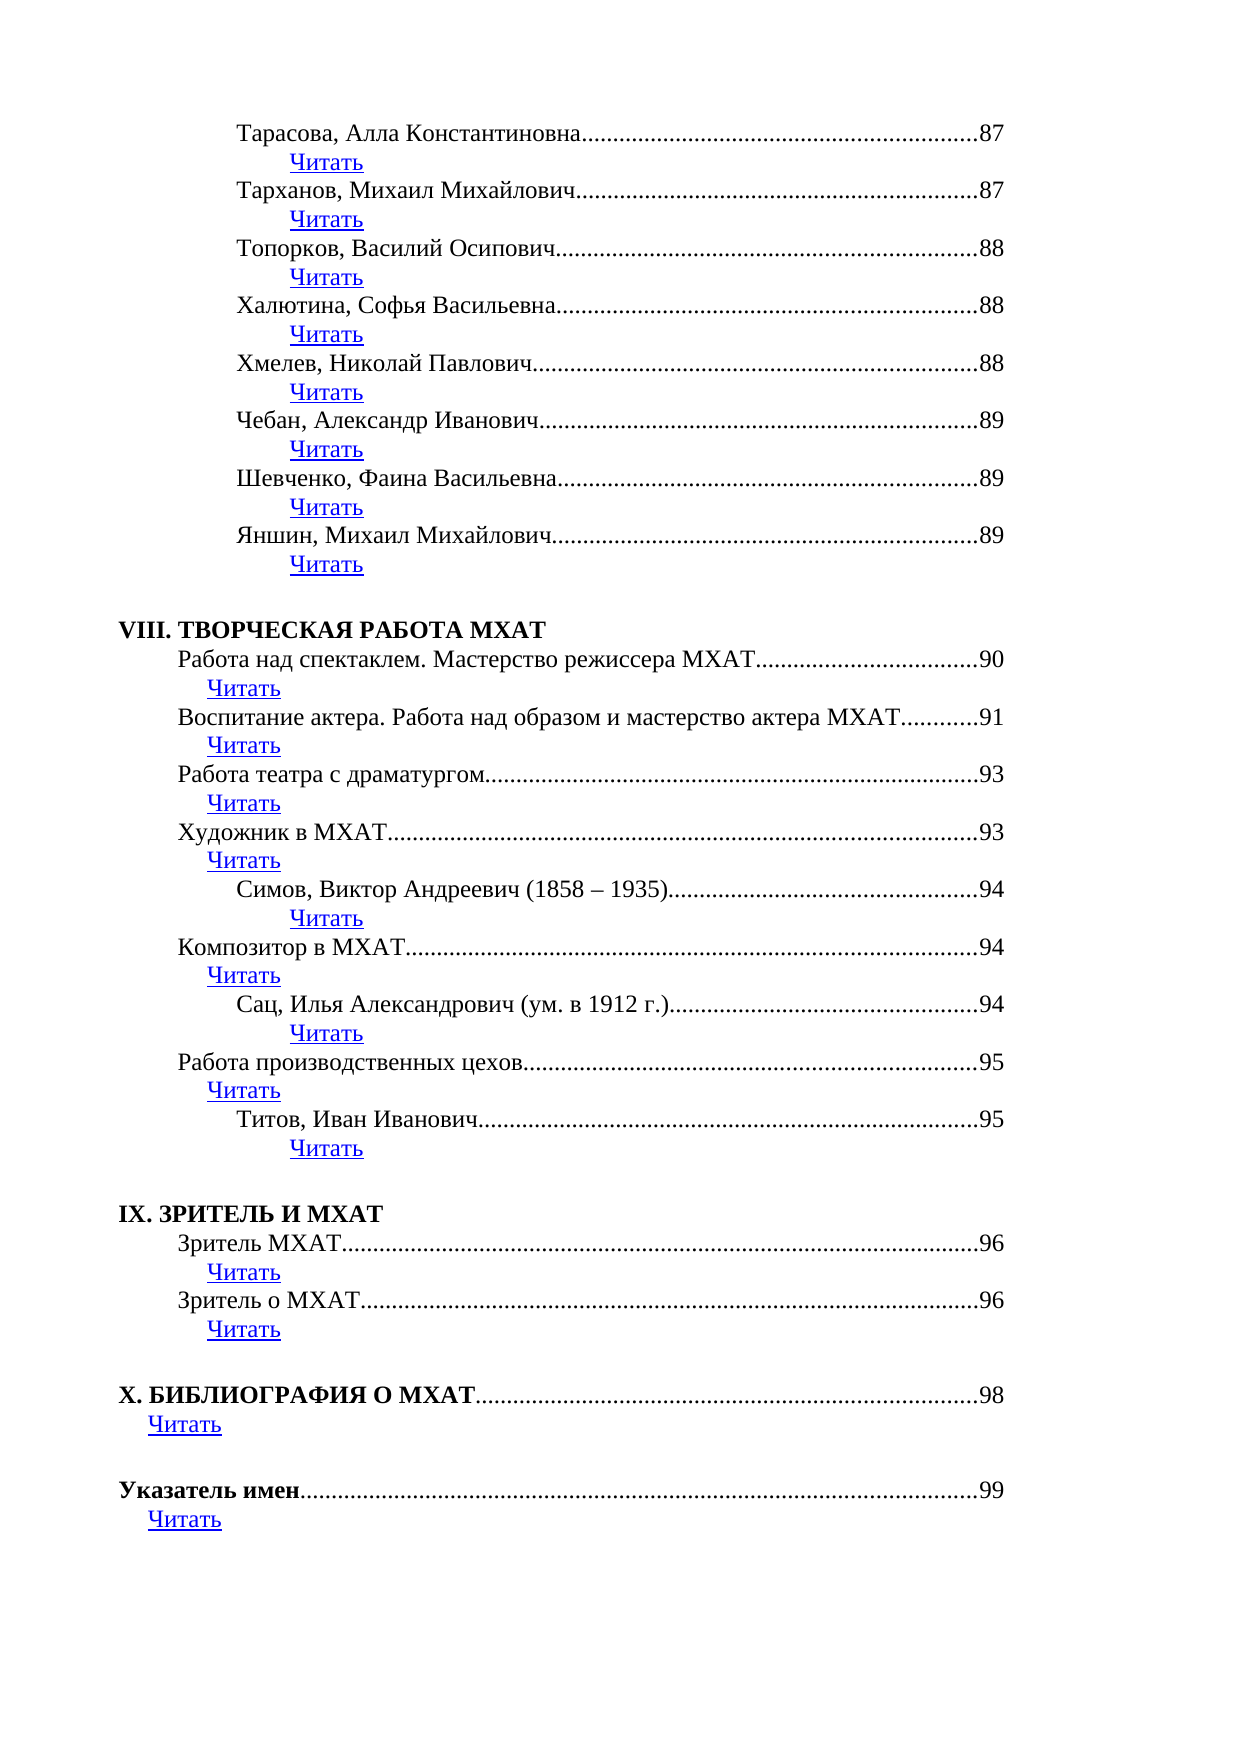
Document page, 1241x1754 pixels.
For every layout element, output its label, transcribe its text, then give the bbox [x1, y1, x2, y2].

text Композитор в МХАТ 94 Читать [177, 932, 945, 989]
text Яншин, Михаил Михайлович 89 Читать [236, 521, 945, 578]
text Сац, Илья Александрович (ум. в 1912 г.) 94 Читать [236, 989, 945, 1047]
text Чебан, Александр Иванович 89 Читать [236, 406, 945, 463]
text Шевченко, Фаина Васильевна 89 Читать [236, 463, 945, 521]
text Зритель о МХАТ 96 Читать [177, 1286, 945, 1343]
text X. Библиография о МХАТ 98 Читать [118, 1381, 945, 1438]
text Работа производственных цехов 95 Читать [177, 1047, 945, 1104]
text Указатель имен 99 Читать [118, 1476, 945, 1533]
text Работа театра с драматургом 93 Читать [177, 759, 945, 817]
text Художник в МХАТ 93 Читать [177, 817, 945, 874]
text Работа над спектаклем. Мастерство режиссера МХАТ 90 Читать [177, 644, 945, 702]
text Тарханов, Михаил Михайлович 87 Читать [236, 176, 945, 233]
text Зритель МХАТ 96 Читать [177, 1228, 945, 1286]
text Хмелев, Николай Павлович 88 Читать [236, 348, 945, 406]
text Халютина, Софья Васильевна 88 Читать [236, 291, 945, 348]
text Симов, Виктор Андреевич (1858 – 1935) 94 Читать [236, 874, 945, 932]
text IX. Зритель и МХАТ [118, 1199, 945, 1228]
text Топорков, Василий Осипович 88 Читать [236, 233, 945, 291]
text Тарасова, Алла Константиновна 87 Читать [236, 118, 945, 176]
text Титов, Иван Иванович 95 Читать [236, 1104, 945, 1162]
text Воспитание актера. Работа над образом и мастерство актера МХАТ 91 Читать [177, 702, 945, 759]
text VIII. Творческая работа МХАТ [118, 616, 945, 644]
